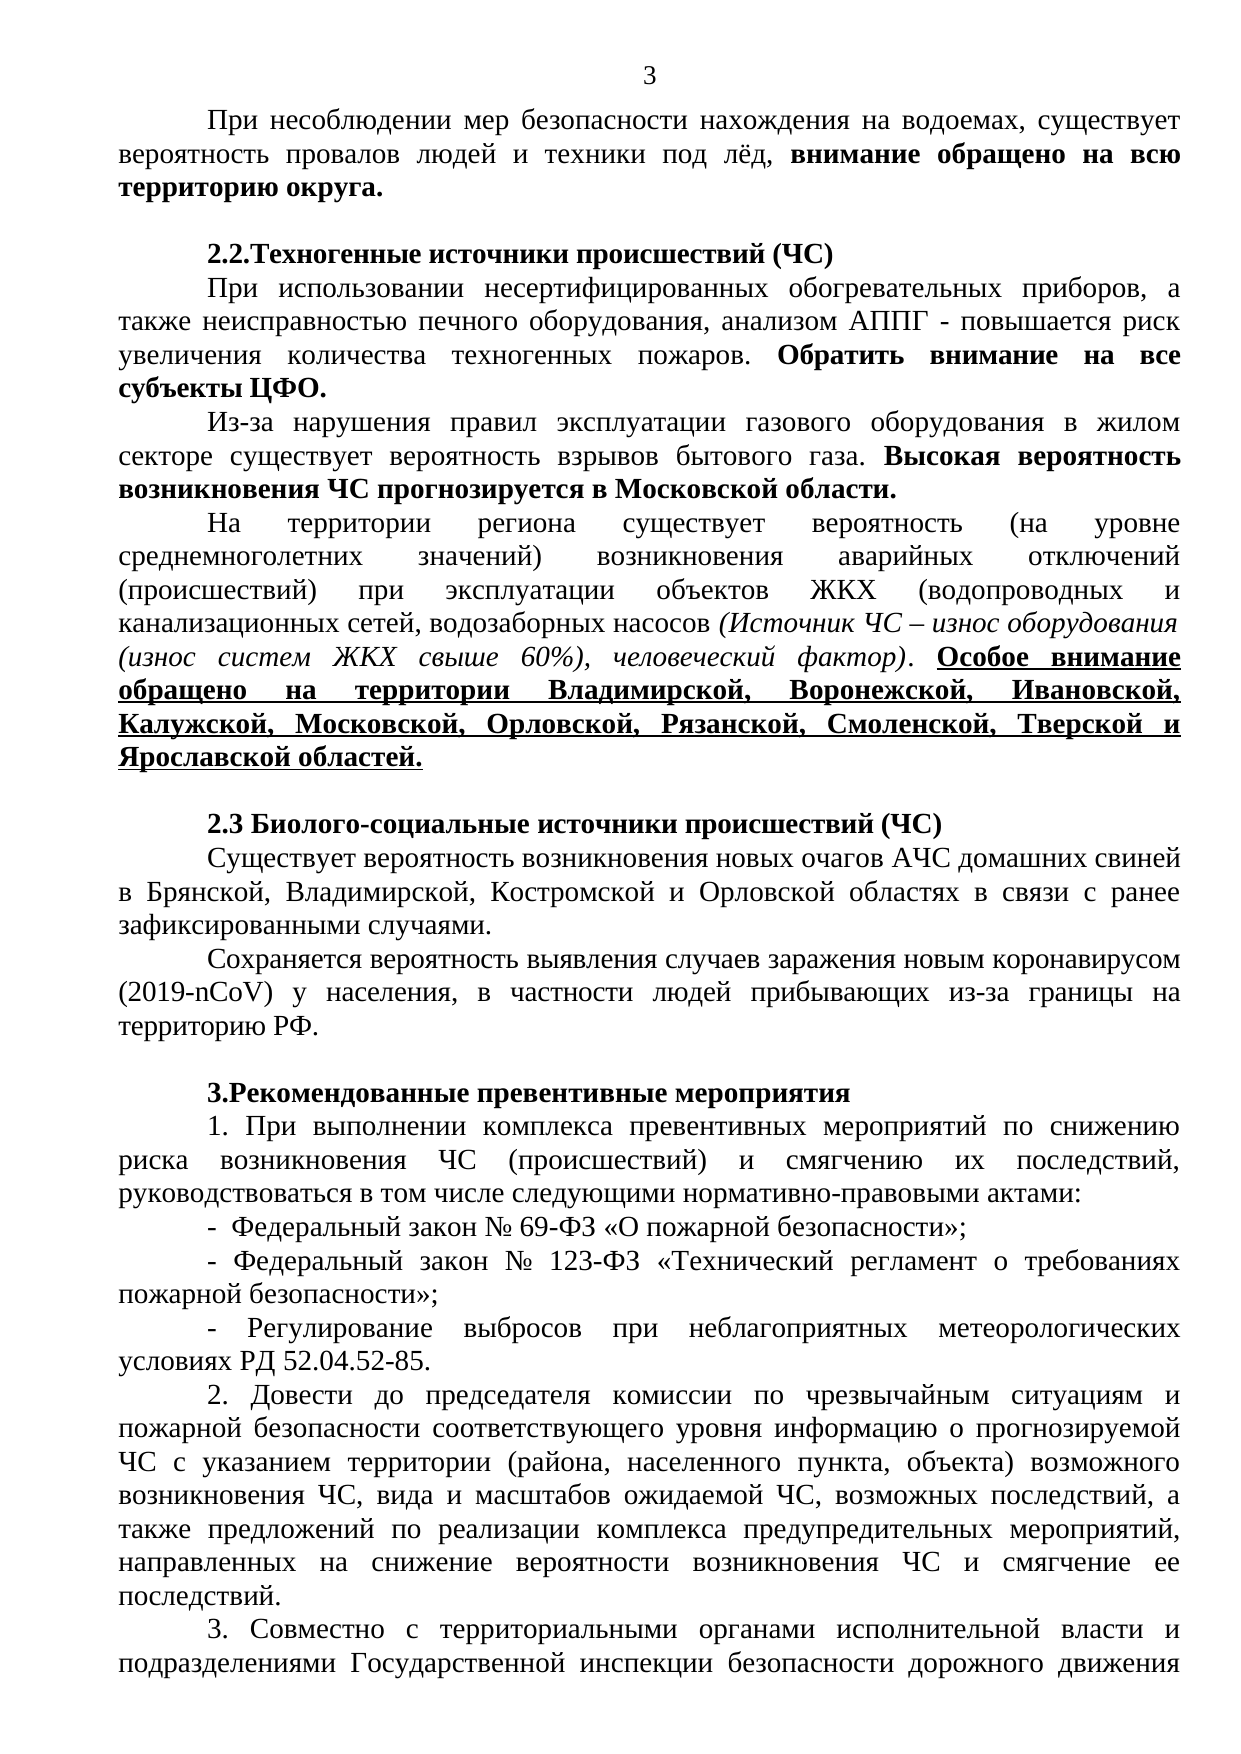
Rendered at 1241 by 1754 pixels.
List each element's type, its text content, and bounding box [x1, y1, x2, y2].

text 3.Рекомендованные превентивные мероприятия [118, 1075, 1181, 1108]
text 2. Довести до председателя комиссии по чрезвычайным ситуациям и пожарной безопасности соответствующего уровня информацию о прогнозируемой ЧС с указанием территории (района, населенного пункта, объекта) возможного возникновения ЧС, вида и масштабов ожидаемой ЧС, возможных последствий, а также предложений по реализации комплекса предупредительных мероприятий, направленных на снижение вероятности возникновения ЧС и смягчение ее последствий. [118, 1377, 1181, 1612]
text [118, 1612, 1181, 1679]
text 2.2.Техногенные источники происшествий (ЧС) [118, 236, 1181, 270]
text 1. При выполнении комплекса превентивных мероприятий по снижению риска возникновения ЧС (происшествий) и смягчению их последствий, руководствоваться в том числе следующими нормативно-правовыми актами: [118, 1108, 1181, 1209]
text При использовании несертифицированных обогревательных приборов, а также неисправностью печного оборудования, анализом АППГ - повышается риск увеличения количества техногенных пожаров. Обратить внимание на все субъекты ЦФО. [118, 270, 1181, 404]
text Из-за нарушения правил эксплуатации газового оборудования в жилом секторе существует вероятность взрывов бытового газа. Высокая вероятность возникновения ЧС прогнозируется в Московской области. [118, 404, 1181, 505]
text На территории региона существует вероятность (на уровне среднемноголетних значений) возникновения аварийных отключений (происшествий) при эксплуатации объектов ЖКХ (водопроводных и канализационных сетей, водозаборных насосов (Источник ЧС – износ оборудования (износ систем ЖКХ свыше 60%), человеческий фактор). Особое внимание обращено на территории Владимирской, Воронежской, Ивановской, Калужской, Московской, Орловской, Рязанской, Смоленской, Тверской и Ярославской областей. [118, 505, 1181, 701]
text На территории региона существует вероятность (на уровне среднемноголетних значений) возникновения аварийных отключений (происшествий) при эксплуатации объектов ЖКХ (водопроводных и канализационных сетей, водозаборных насосов (Источник ЧС – износ оборудования (износ систем ЖКХ свыше 60%), человеческий фактор). Особое внимание обращено на территории Владимирской, Воронежской, Ивановской, Калужской, Московской, Орловской, Рязанской, Смоленской, Тверской и Ярославской областей. [118, 703, 1181, 735]
text На территории региона существует вероятность (на уровне среднемноголетних значений) возникновения аварийных отключений (происшествий) при эксплуатации объектов ЖКХ (водопроводных и канализационных сетей, водозаборных насосов (Источник ЧС – износ оборудования (износ систем ЖКХ свыше 60%), человеческий фактор). Особое внимание обращено на территории Владимирской, Воронежской, Ивановской, Калужской, Московской, Орловской, Рязанской, Смоленской, Тверской и Ярославской областей. [118, 737, 1181, 773]
text Существует вероятность возникновения новых очагов АЧС домашних свиней в Брянской, Владимирской, Костромской и Орловской областях в связи с ранее зафиксированными случаями. [118, 840, 1181, 941]
text - Регулирование выбросов при неблагоприятных метеорологических условиях РД 52.04.52-85. [118, 1310, 1181, 1377]
text Сохраняется вероятность выявления случаев заражения новым коронавирусом (2019-nCoV) у населения, в частности людей прибывающих из-за границы на территорию РФ. [118, 941, 1181, 1041]
text 2.3 Биолого-социальные источники происшествий (ЧС) [118, 807, 1181, 840]
text - Федеральный закон № 69-ФЗ «О пожарной безопасности»; [118, 1209, 1181, 1243]
text При несоблюдении мер безопасности нахождения на водоемах, существует вероятность провалов людей и техники под лёд, внимание обращено на всю территорию округа. [118, 102, 1181, 203]
text - Федеральный закон № 123-ФЗ «Технический регламент о требованиях пожарной безопасности»; [118, 1243, 1181, 1310]
